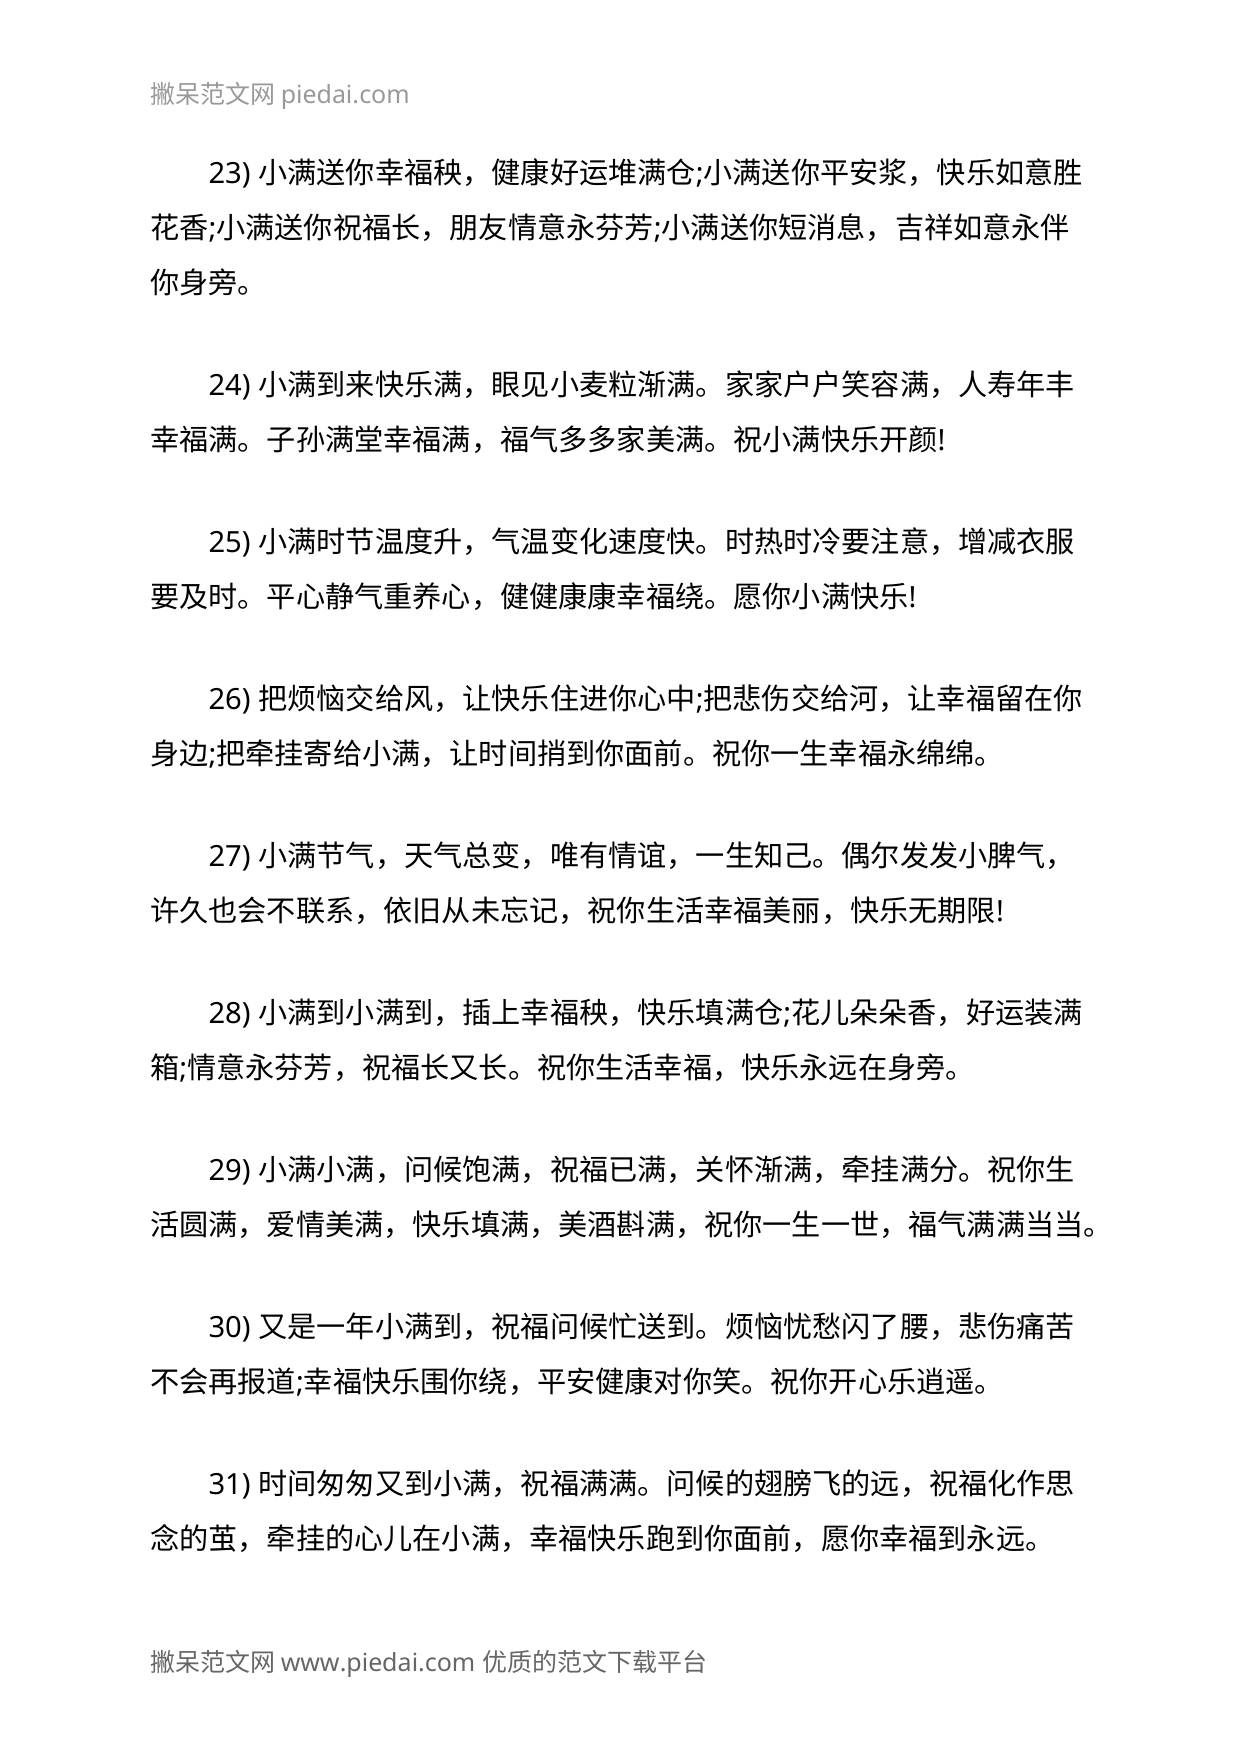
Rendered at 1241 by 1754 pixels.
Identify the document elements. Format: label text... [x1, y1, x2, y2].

text 26) 把烦恼交给风，让快乐住进你心中;把悲伤交给河，让幸福留在你身边;把牵挂寄给小满，让时间捎到你面前。祝你一生幸福永绵绵。 [150, 676, 1090, 773]
text 23) 小满送你幸福秧，健康好运堆满仓;小满送你平安浆，快乐如意胜花香;小满送你祝福长，朋友情意永芬芳;小满送你短消息，吉祥如意永伴你身旁。 [150, 150, 1090, 302]
text 27) 小满节气，天气总变，唯有情谊，一生知己。偶尔发发小脾气，许久也会不联系，依旧从未忘记，祝你生活幸福美丽，快乐无期限! [150, 833, 1090, 930]
text 24) 小满到来快乐满，眼见小麦粒渐满。家家户户笑容满，人寿年丰幸福满。子孙满堂幸福满，福气多多家美满。祝小满快乐开颜! [150, 362, 1090, 459]
text 30) 又是一年小满到，祝福问候忙送到。烦恼忧愁闪了腰，悲伤痛苦不会再报道;幸福快乐围你绕，平安健康对你笑。祝你开心乐逍遥。 [150, 1303, 1090, 1401]
text 25) 小满时节温度升，气温变化速度快。时热时冷要注意，增减衣服要及时。平心静气重养心，健健康康幸福绕。愿你小满快乐! [150, 519, 1090, 616]
text 29) 小满小满，问候饱满，祝福已满，关怀渐满，牵挂满分。祝你生活圆满，爱情美满，快乐填满，美酒斟满，祝你一生一世，福气满满当当。 [150, 1147, 1090, 1244]
text 28) 小满到小满到，插上幸福秧，快乐填满仓;花儿朵朵香，好运装满箱;情意永芬芳，祝福长又长。祝你生活幸福，快乐永远在身旁。 [150, 990, 1090, 1087]
text 31) 时间匆匆又到小满，祝福满满。问候的翅膀飞的远，祝福化作思念的茧，牵挂的心儿在小满，幸福快乐跑到你面前，愿你幸福到永远。 [150, 1460, 1090, 1558]
